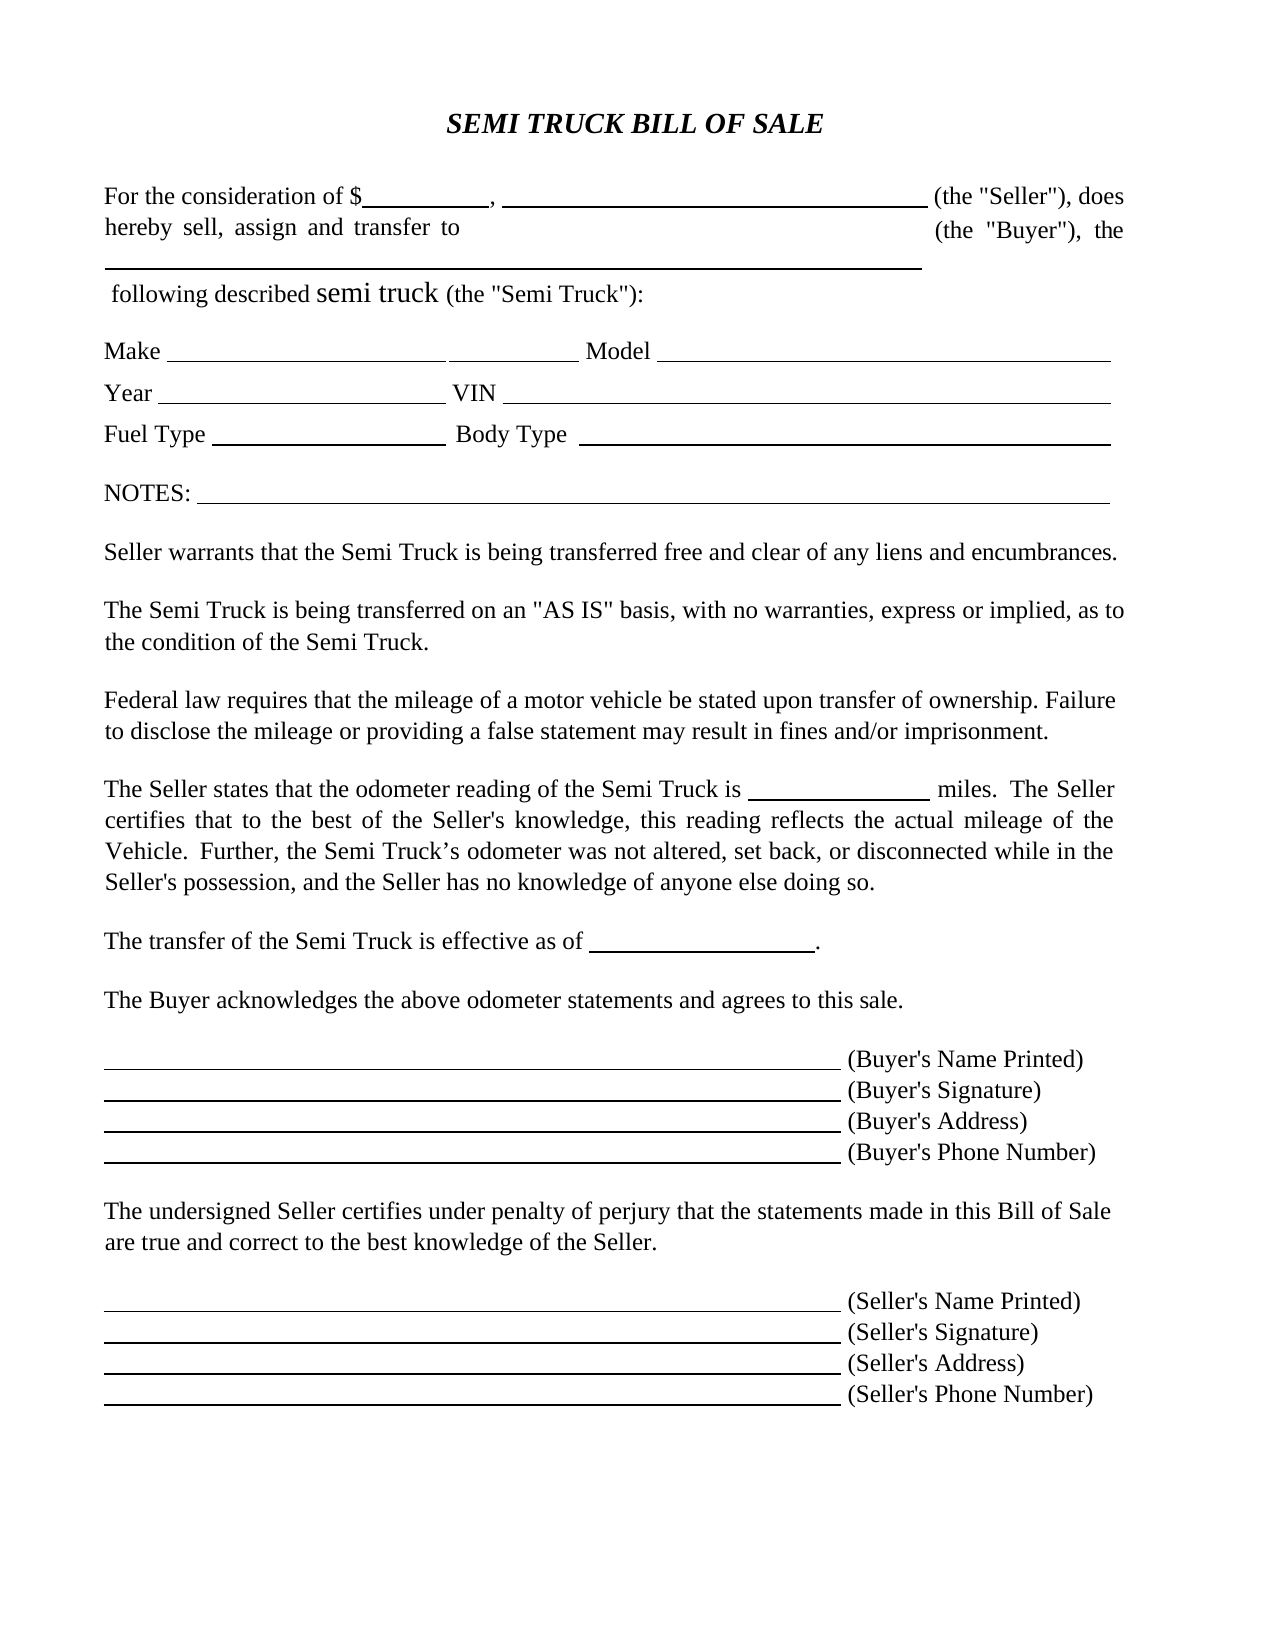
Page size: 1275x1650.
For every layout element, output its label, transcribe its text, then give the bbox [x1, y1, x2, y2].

text (Seller's Phone Number) [103, 1379, 1137, 1408]
text For the consideration of $ , (the "Seller"), does [103, 181, 1137, 210]
text hereby sell, assign and transfer to following described semi truck (the "Semi Truck"): [104, 212, 922, 268]
text hereby sell, assign and transfer to following described semi truck (the "Semi Truck"): [104, 269, 922, 308]
text (Buyer's Address) [103, 1106, 1137, 1135]
text Federal law requires that the mileage of a motor vehicle be stated upon transfer of ownership. Failure to disclose the mileage or providing a false statement may result in fines and/or imprisonment. [103, 685, 1134, 745]
text (Seller's Address) [103, 1348, 1137, 1377]
text NOTES: [103, 478, 1137, 507]
text Make Model Year VIN Fuel Type Body Type [103, 336, 1120, 448]
text The undersigned Seller certifies under penalty of perjury that the statements made in this Bill of Sale are true and correct to the best knowledge of the Seller. [103, 1196, 1137, 1256]
text Seller warrants that the Semi Truck is being transferred free and clear of any liens and encumbrances. [103, 537, 1137, 566]
text The Seller states that the odometer reading of the Semi Truck is miles. The Seller certifies that to the best of the Seller's knowledge, this reading reflects the actual mileage of the Vehicle. Further, the Semi Truck’s odometer was not altered, set back, or disconnected while in the Seller's possession, and the Seller has no knowledge of anyone else doing so. [103, 774, 1114, 896]
text The Buyer acknowledges the above odometer statements and agrees to this sale. [103, 985, 1137, 1014]
text (Seller's Signature) [103, 1317, 1137, 1346]
title SEMI TRUCK BILL OF SALE [133, 106, 1137, 140]
text The Semi Truck is being transferred on an "AS IS" basis, with no warranties, express or implied, as to the condition of the Semi Truck. [103, 596, 1137, 655]
text (the "Buyer"), the [934, 215, 1137, 244]
text (Seller's Name Printed) [103, 1286, 1137, 1315]
text (Buyer's Phone Number) [103, 1137, 1137, 1166]
text (Buyer's Signature) [103, 1075, 1137, 1104]
text (Buyer's Name Printed) [103, 1044, 1137, 1073]
text The transfer of the Semi Truck is effective as of . [103, 926, 1137, 955]
